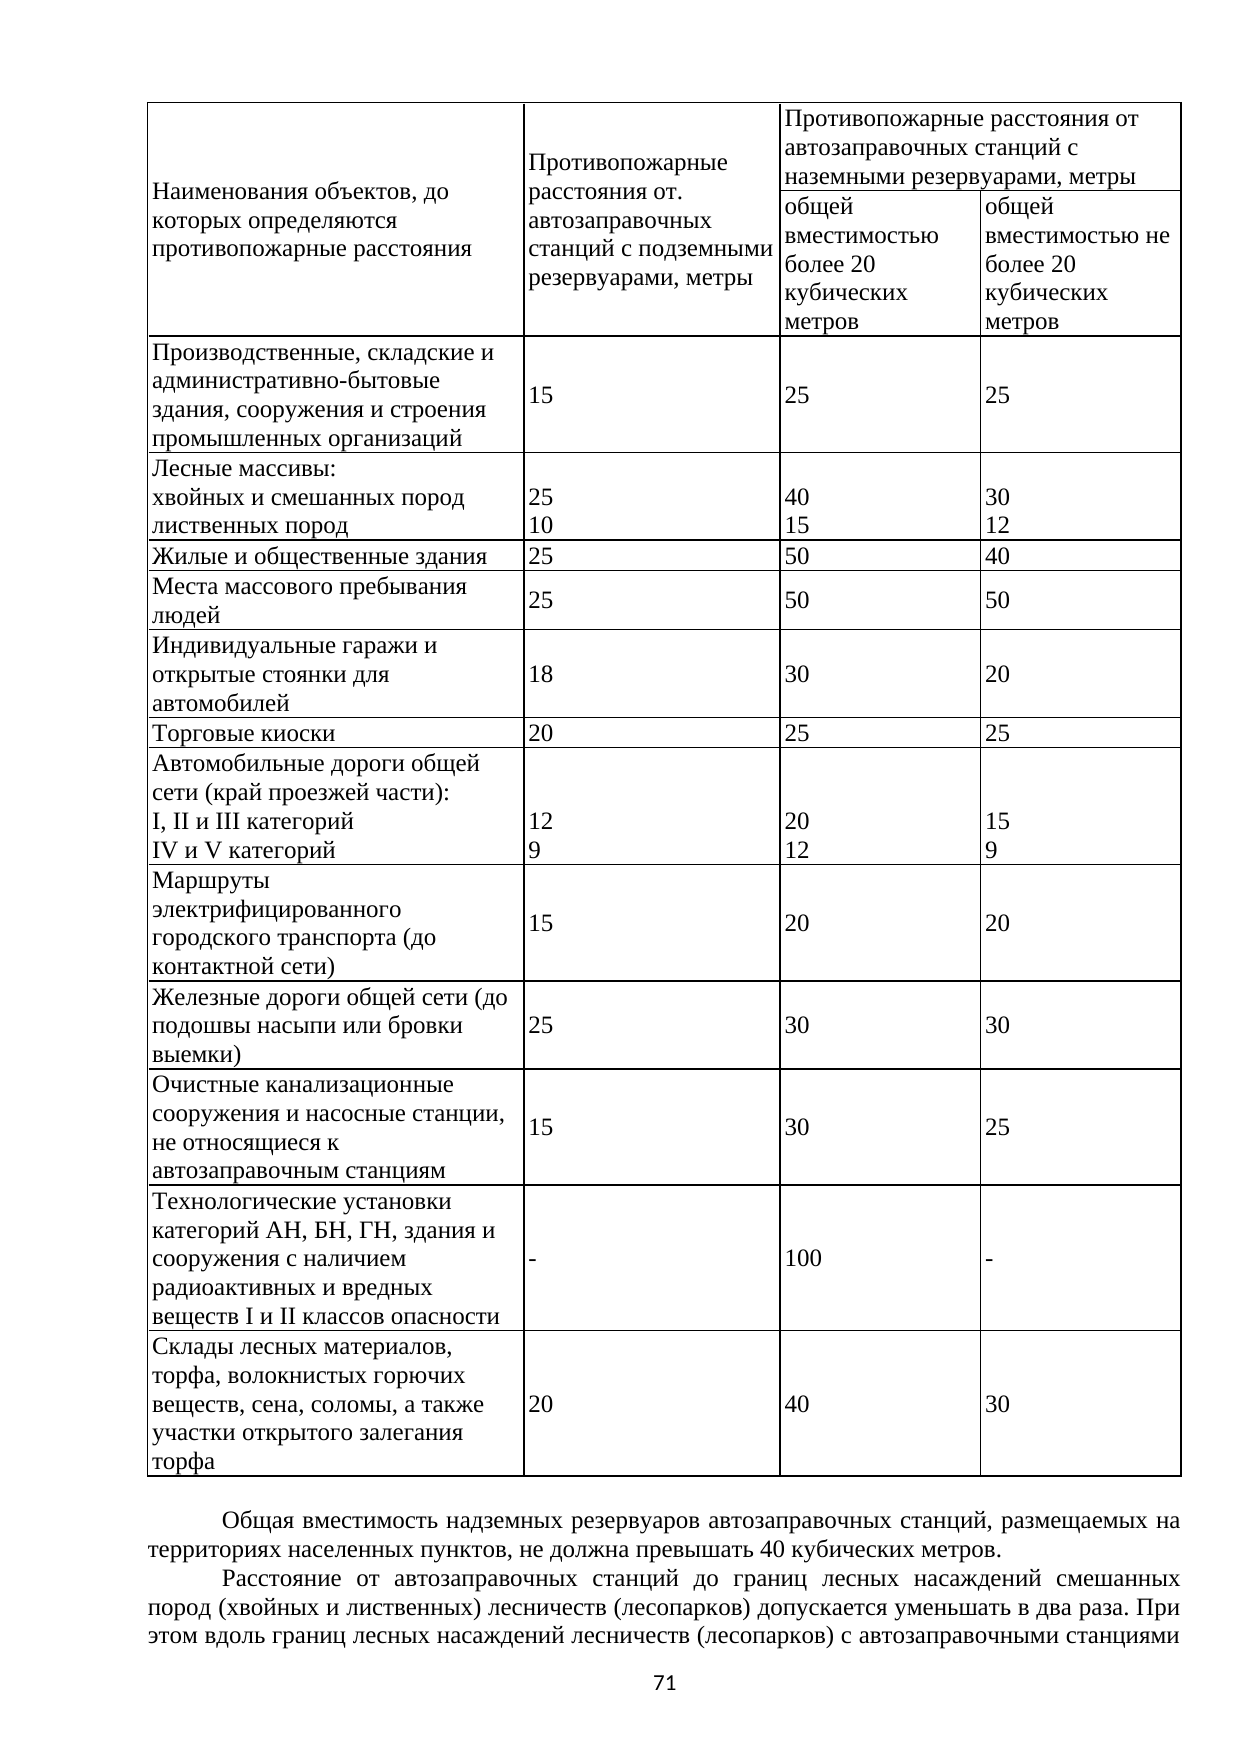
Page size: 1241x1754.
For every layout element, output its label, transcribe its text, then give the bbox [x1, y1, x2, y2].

table_cell 30 [981, 482, 1180, 511]
table_cell 30 [781, 630, 980, 717]
table_cell Маршруты электрифицированного городского транспорта (до контактной сети) [148, 865, 523, 980]
table_cell 12 [981, 511, 1180, 539]
table_cell 50 [981, 571, 1180, 629]
table_cell Автомобильные дороги общей сети (край проезжей части): [148, 748, 523, 806]
table_cell 9 [981, 835, 1180, 863]
table_cell IV и V категорий [148, 835, 523, 863]
table_cell - [981, 1186, 1180, 1330]
table_cell 10 [525, 511, 779, 539]
table_cell 25 [981, 1070, 1180, 1184]
table_cell Индивидуальные гаражи и открытые стоянки для автомобилей [148, 630, 523, 717]
table_cell 25 [781, 337, 980, 452]
table_cell 40 [781, 482, 980, 511]
table_cell [781, 748, 980, 806]
table_cell 18 [525, 630, 779, 717]
table_cell 20 [981, 630, 1180, 717]
table_cell [981, 453, 1180, 482]
table_cell 25 [981, 337, 1180, 452]
table_cell 12 [781, 835, 980, 863]
table_cell 20 [525, 1331, 779, 1475]
table_cell [981, 748, 1180, 806]
table_cell 15 [525, 865, 779, 980]
table_cell 20 [781, 806, 980, 835]
table_cell 25 [525, 482, 779, 511]
table_cell Жилые и общественные здания [148, 540, 523, 570]
table_cell 25 [781, 718, 980, 747]
table_cell хвойных и смешанных пород [148, 482, 523, 511]
table_cell 100 [781, 1186, 980, 1330]
table_cell 30 [781, 982, 980, 1068]
table_cell 20 [781, 865, 980, 980]
table_cell 15 [781, 511, 980, 539]
table_header Противопожарные расстояния от автозаправочных станций с наземными резервуарами, метры [781, 103, 1180, 190]
table_cell 12 [525, 806, 779, 835]
table_cell [525, 453, 779, 482]
table_cell 15 [981, 806, 1180, 835]
table_cell 30 [781, 1070, 980, 1184]
table_cell 40 [981, 541, 1180, 570]
table_cell Очистные канализационные сооружения и насосные станции, не относящиеся к автозаправочным станциям [148, 1069, 523, 1184]
table_cell 50 [781, 541, 980, 570]
table_cell [525, 748, 779, 806]
table_cell Торговые киоски [148, 718, 523, 747]
table_cell 30 [981, 982, 1180, 1068]
table_header Наименования объектов, до которых определяются противопожарные расстояния [148, 103, 524, 335]
table_cell лиственных пород [148, 511, 523, 539]
table_cell 25 [525, 571, 779, 629]
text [148, 1563, 1181, 1649]
table_cell 15 [525, 1070, 779, 1184]
table_cell 30 [981, 1331, 1180, 1475]
table_cell Технологические установки категорий АН, БН, ГН, здания и сооружения с наличием радиоактивных и вредных веществ I и II классов опасности [148, 1185, 523, 1330]
table_cell I, II и III категорий [148, 806, 523, 835]
table_cell общей вместимостью не более 20 кубических метров [981, 191, 1180, 335]
table_header Противопожарные расстояния от. автозаправочных станций с подземными резервуарами, метры [525, 103, 780, 335]
table_cell 25 [525, 982, 779, 1068]
table_cell 25 [981, 718, 1180, 747]
table_cell 40 [781, 1331, 980, 1475]
table_cell 20 [981, 865, 1180, 980]
table_cell 25 [525, 541, 779, 570]
table_cell [781, 453, 980, 482]
table_cell Места массового пребывания людей [148, 571, 523, 629]
table_cell Лесные массивы: [148, 453, 523, 482]
table_cell - [525, 1186, 779, 1330]
table_cell Производственные, складские и административно-бытовые здания, сооружения и строения промышленных организаций [148, 336, 523, 452]
table_cell Склады лесных материалов, торфа, волокнистых горючих веществ, сена, соломы, а также участки открытого залегания торфа [148, 1331, 523, 1475]
table_cell Железные дороги общей сети (до подошвы насыпи или бровки выемки) [148, 981, 523, 1068]
text Общая вместимость надземных резервуаров автозаправочных станций, размещаемых на территориях населенных пунктов, не должна превышать 40 кубических метров. [148, 1505, 1181, 1563]
table_cell общей вместимостью более 20 кубических метров [781, 191, 980, 335]
table_cell 50 [781, 571, 980, 629]
table_cell 15 [525, 337, 779, 452]
table_cell 9 [525, 835, 779, 863]
table_cell 20 [525, 718, 779, 747]
